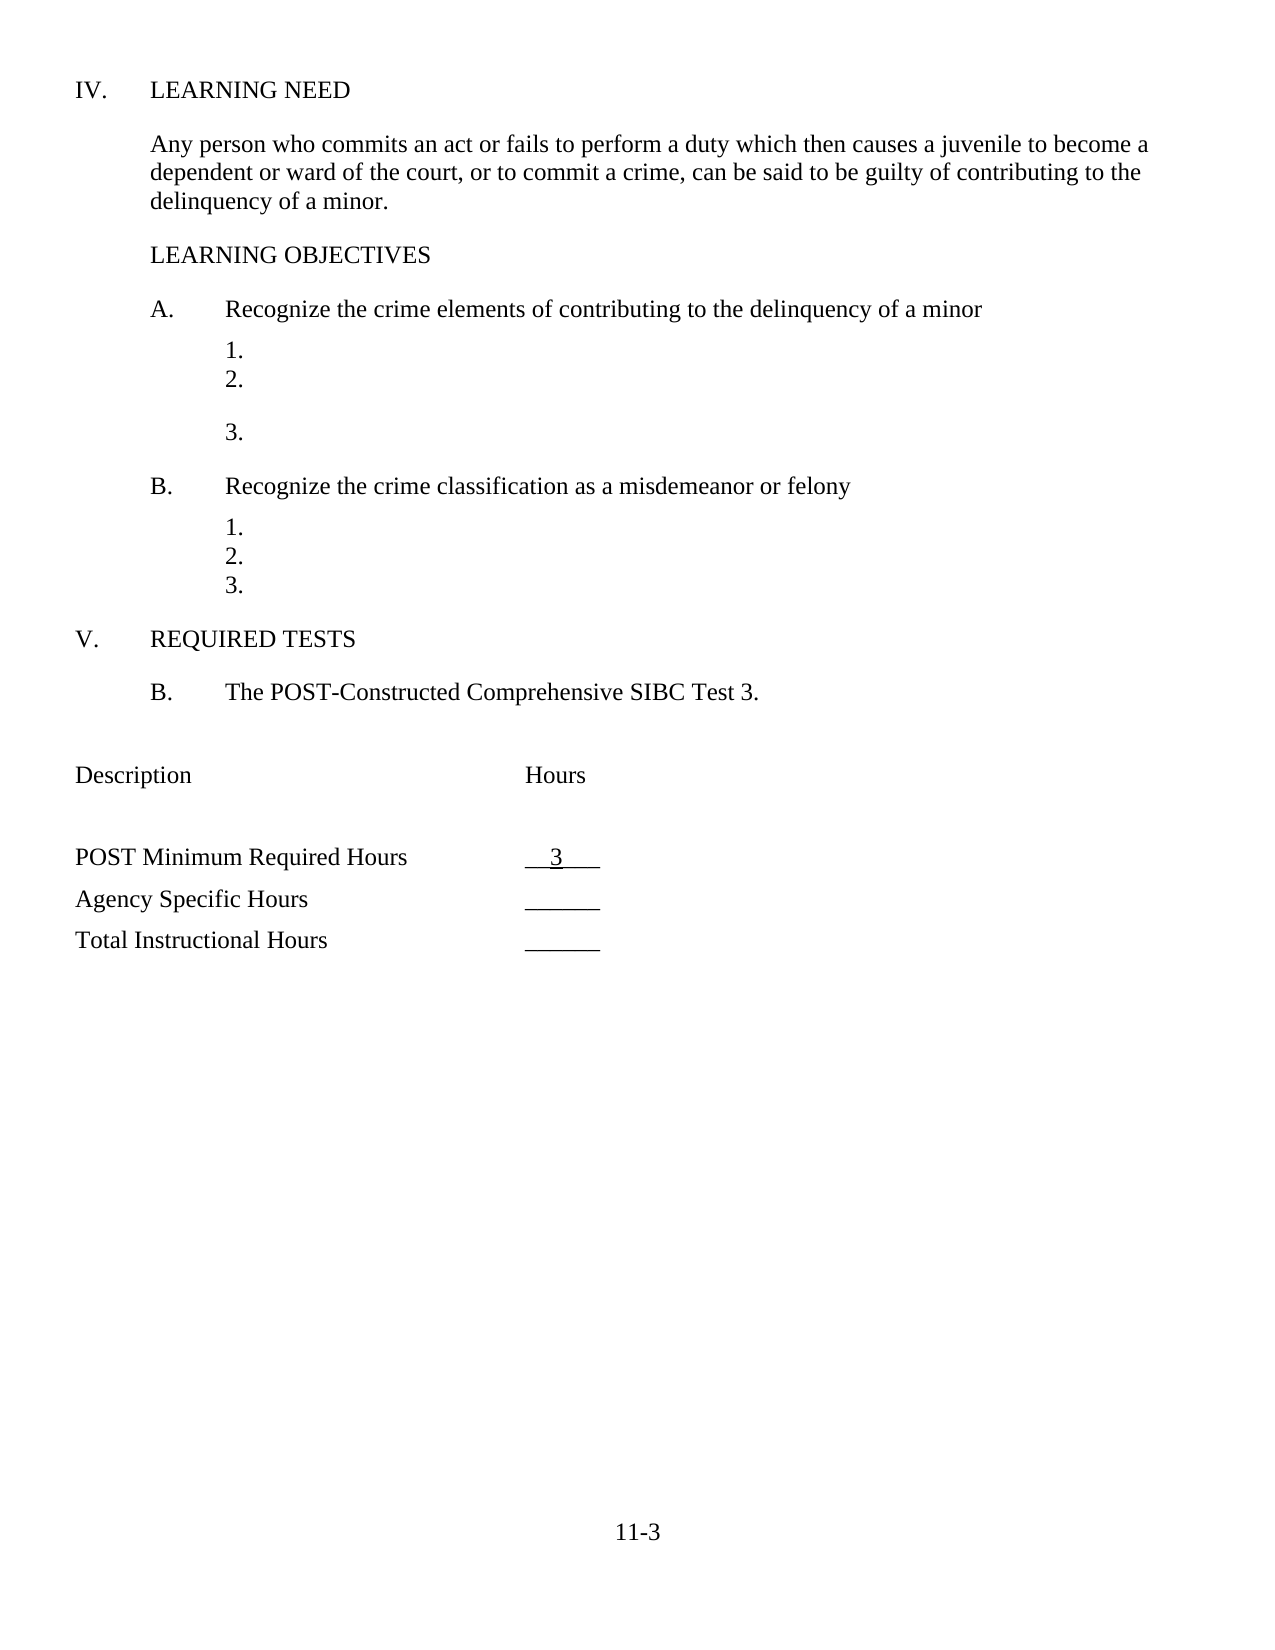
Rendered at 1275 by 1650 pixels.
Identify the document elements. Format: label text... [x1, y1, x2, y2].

text Description Hours [75, 760, 1200, 789]
subtitle REQUIRED TESTS [75, 624, 1200, 652]
list The POST-Constructed Comprehensive SIBC Test 3. [150, 677, 1200, 706]
text LEARNING OBJECTIVES [150, 240, 1200, 269]
text Total Instructional Hours ______ [75, 925, 1200, 954]
text POST Minimum Required Hours __3___ [75, 842, 1200, 871]
text Any person who commits an act or fails to perform a duty which then causes a juvenile to become a dependent or ward of the court, or to commit a crime, can be said to be guilty of contributing to the delinquency of a minor. [150, 129, 1200, 215]
text Agency Specific Hours ______ [75, 884, 1200, 912]
list Recognize the crime elements of contributing to the delinquency of a minor [150, 294, 1200, 322]
subtitle LEARNING NEED [75, 75, 1200, 104]
list Recognize the crime classification as a misdemeanor or felony [150, 471, 1200, 500]
